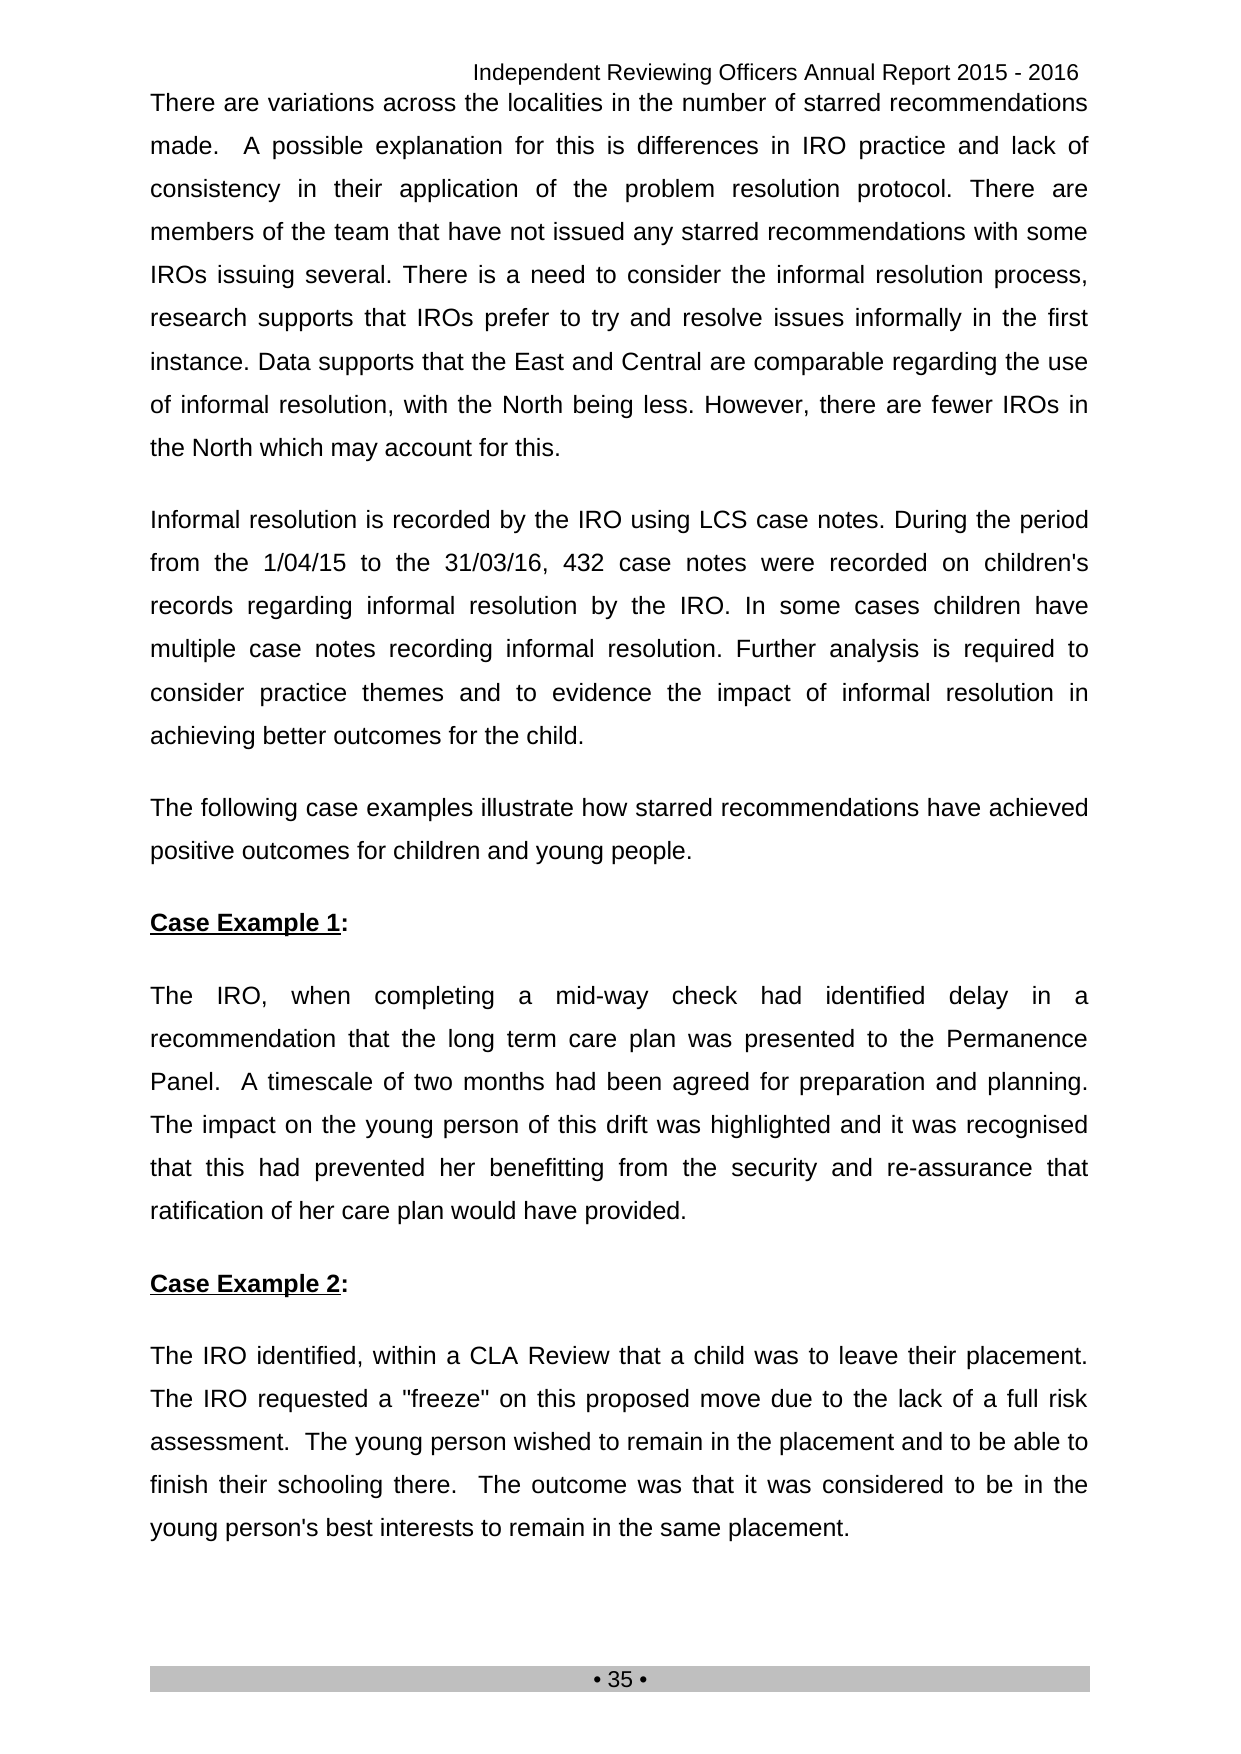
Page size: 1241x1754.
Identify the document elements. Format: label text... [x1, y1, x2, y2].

text The following case examples illustrate how starred recommendations have achieved positive outcomes for children and young people. [150, 793, 1090, 865]
text Case Example 2: [150, 1269, 1090, 1297]
text Informal resolution is recorded by the IRO using LCS case notes. During the period from the 1/04/15 to the 31/03/16, 432 case notes were recorded on children's records regarding informal resolution by the IRO. In some cases children have multiple case notes recording informal resolution. Further analysis is required to consider practice themes and to evidence the impact of informal resolution in achieving better outcomes for the child. [150, 505, 1090, 749]
text There are variations across the localities in the number of starred recommendations made. A possible explanation for this is differences in IRO practice and lack of consistency in their application of the problem resolution protocol. There are members of the team that have not issued any starred recommendations with some IROs issuing several. There is a need to consider the informal resolution process, research supports that IROs prefer to try and resolve issues informally in the first instance. Data supports that the East and Central are comparable regarding the use of informal resolution, with the North being less. However, there are fewer IROs in the North which may account for this. [150, 88, 1090, 462]
text The IRO identified, within a CLA Review that a child was to leave their placement. The IRO requested a "freeze" on this proposed move due to the lack of a full risk assessment. The young person wished to remain in the placement and to be able to finish their schooling there. The outcome was that it was considered to be in the young person's best interests to remain in the same placement. [150, 1341, 1090, 1542]
text The IRO, when completing a mid-way check had identified delay in a recommendation that the long term care plan was presented to the Permanence Panel. A timescale of two months had been agreed for preparation and planning. The impact on the young person of this drift was highlighted and it was recognised that this had prevented her benefitting from the security and re-assurance that ratification of her care plan would have provided. [150, 981, 1090, 1225]
text Case Example 1: [150, 908, 1090, 937]
